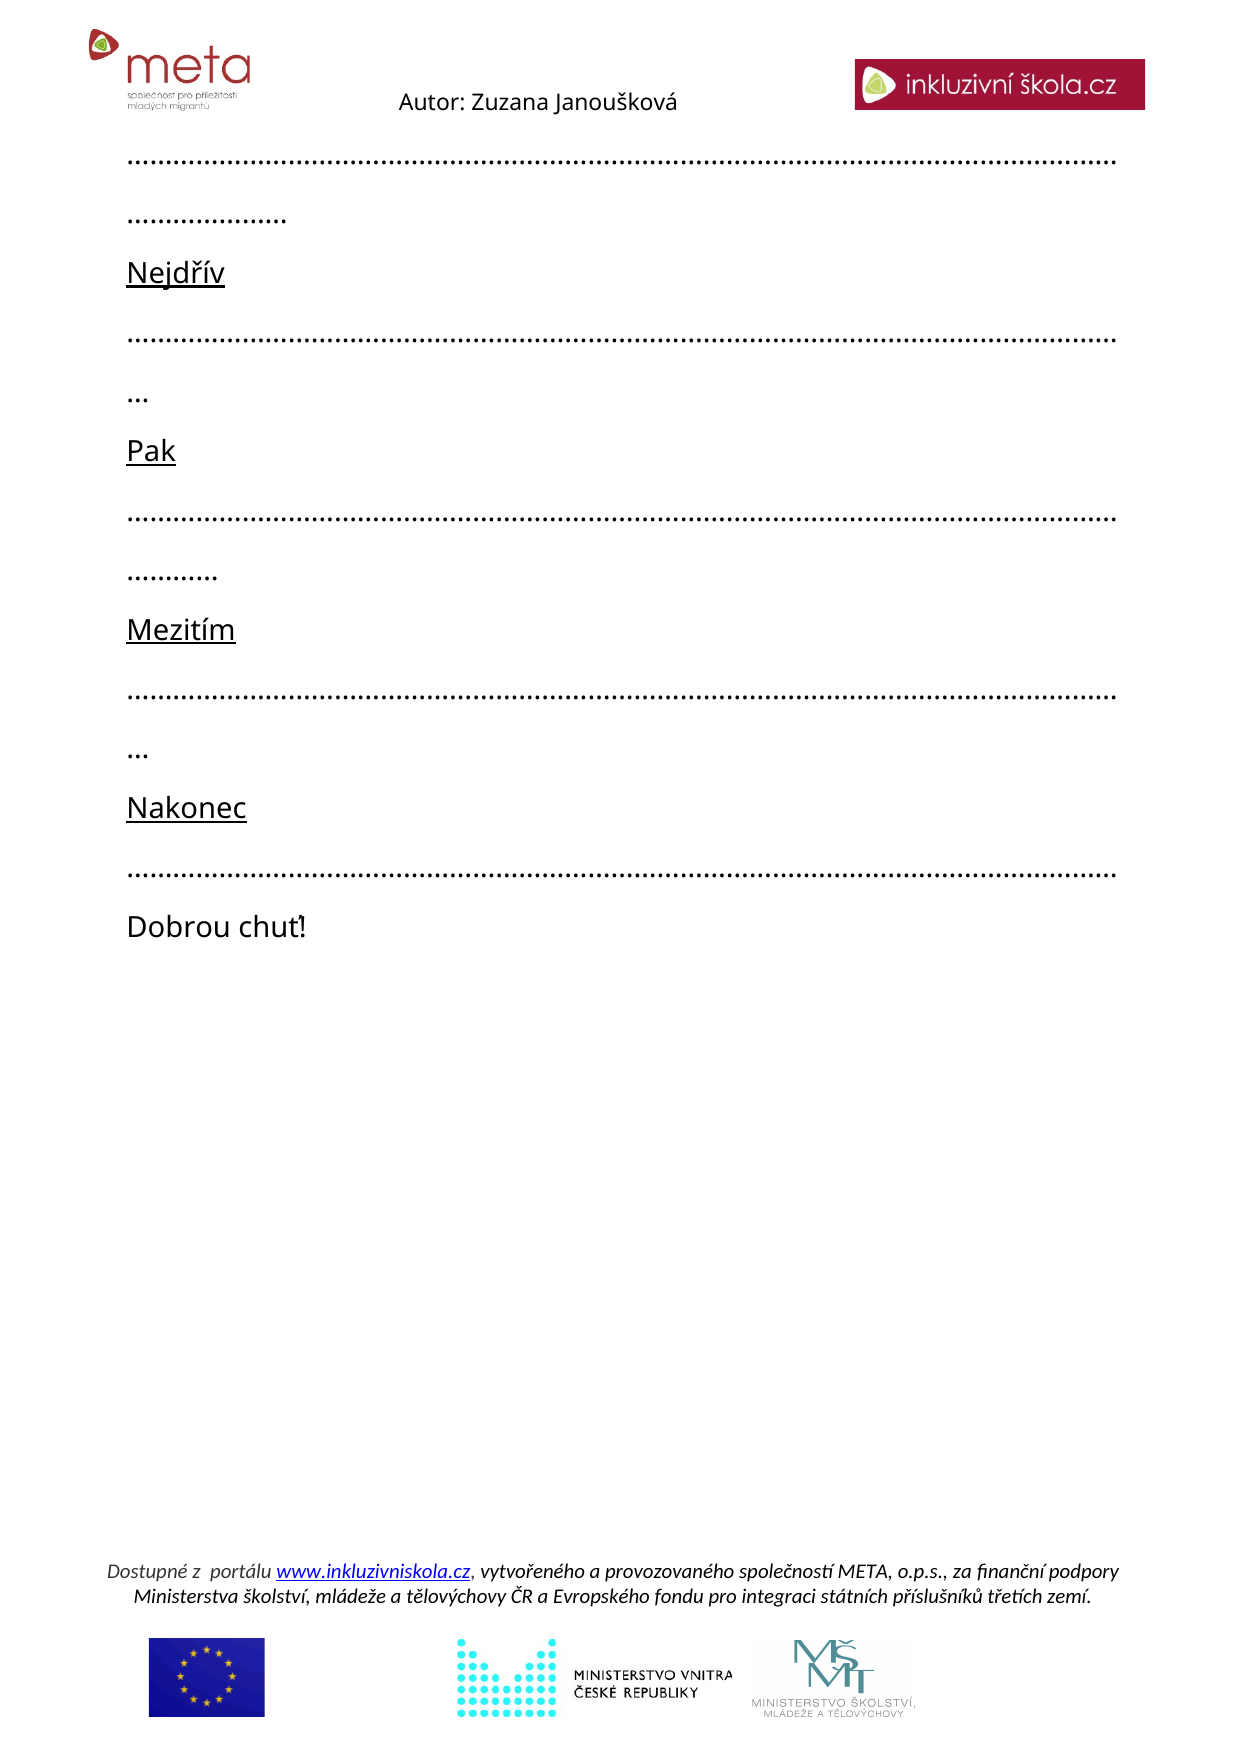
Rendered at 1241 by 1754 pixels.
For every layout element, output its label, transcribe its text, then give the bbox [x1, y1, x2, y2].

picture [88, 29, 250, 111]
picture [457, 1639, 733, 1717]
text Pak …………………………………………………………………………………………………………………………… [126, 430, 1137, 589]
text …………………………………………………………………………………………………………………………………… [126, 133, 1137, 232]
text Mezitím …………………………………………………………………………………………………………………… [126, 609, 1137, 767]
text Nejdřív …………………………………………………………………………………………………………………… [126, 252, 1137, 411]
text Dobrou chuť! [126, 906, 1137, 946]
picture [148, 1638, 265, 1717]
picture [854, 59, 1146, 110]
text Nakonec ………………………………………………………………………………………………………………… [126, 787, 1137, 886]
picture [752, 1640, 915, 1717]
